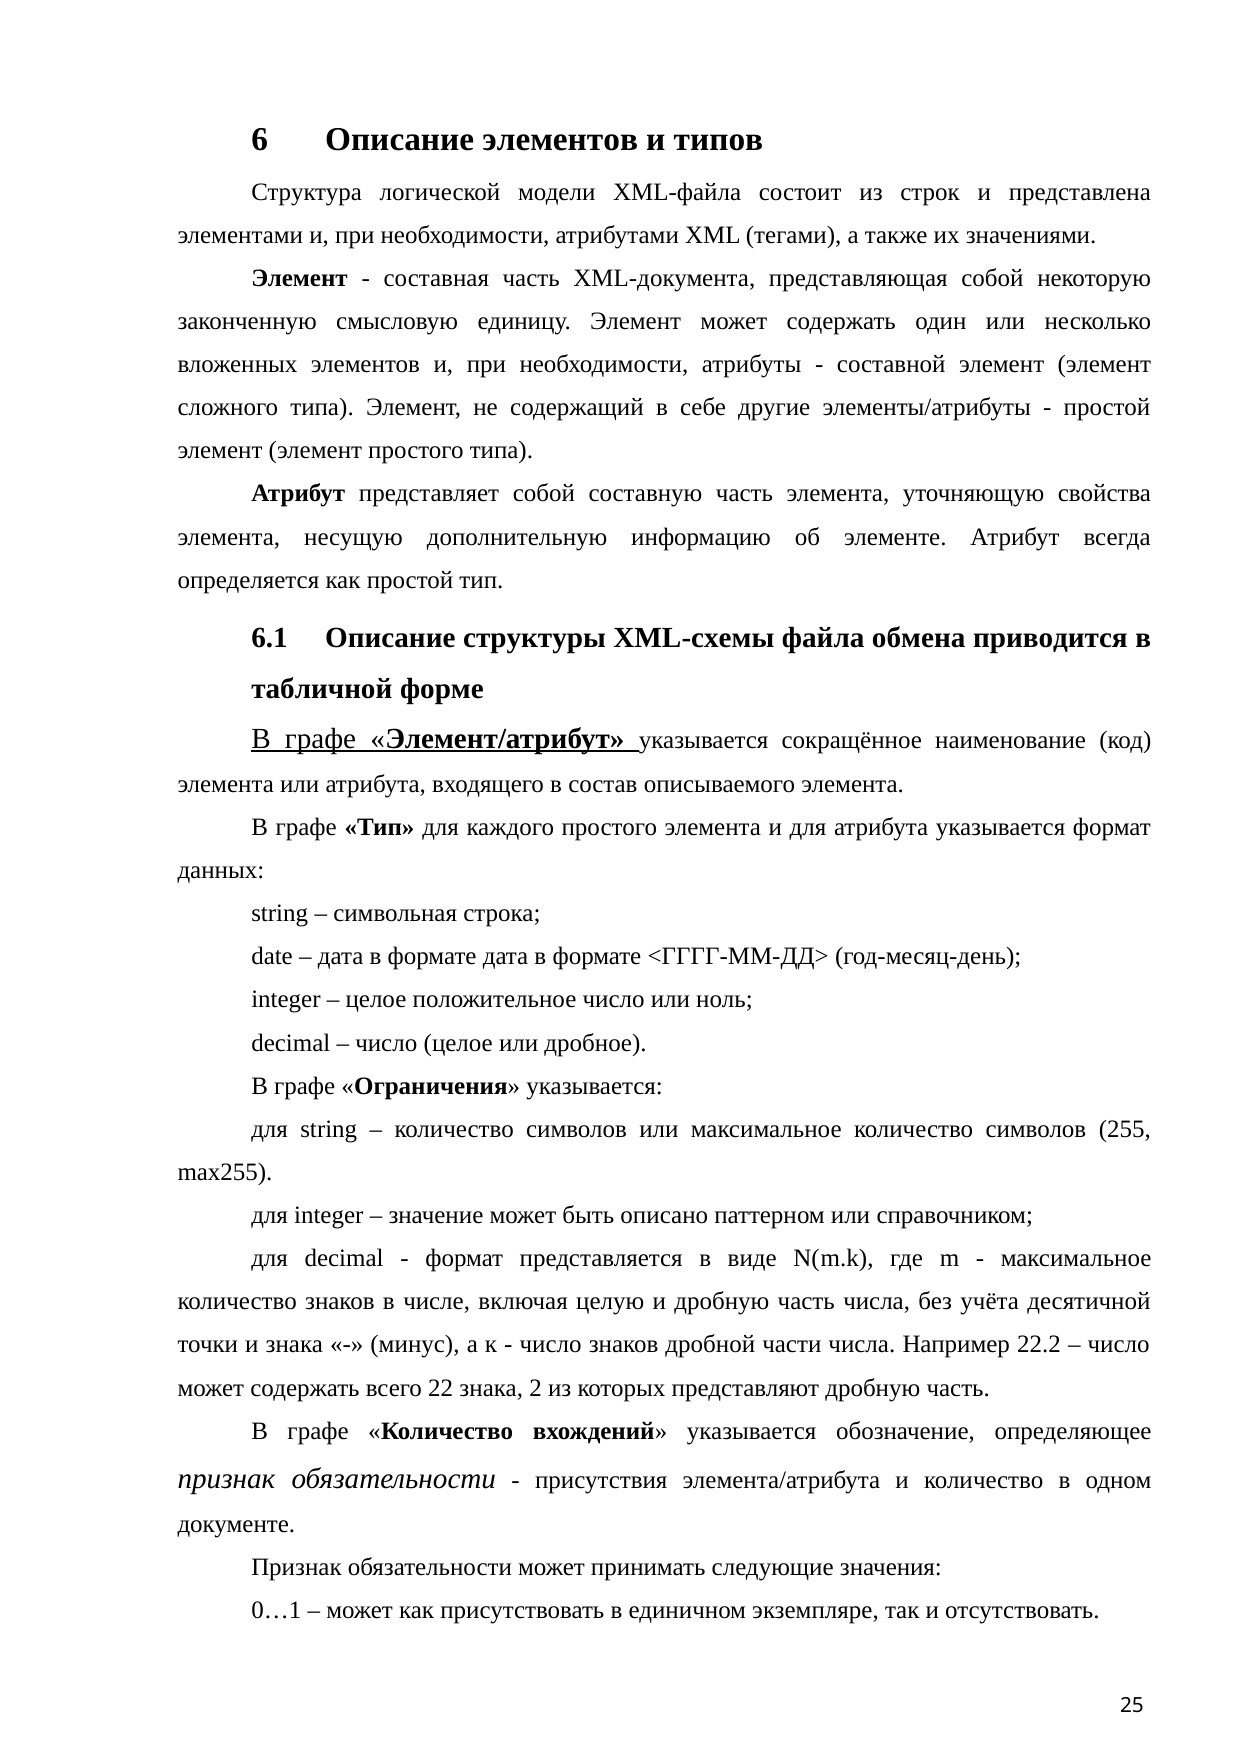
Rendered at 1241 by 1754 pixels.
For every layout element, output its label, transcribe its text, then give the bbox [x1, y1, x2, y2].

text string – символьная строка; [177, 898, 1152, 927]
text В графе «Количество вхождений» указывается обозначение, определяющее признак обязательности - присутствия элемента/атрибута и количество в одном документе. [177, 1416, 1152, 1538]
text decimal – число (целое или дробное). [177, 1028, 1152, 1056]
text В графе «Элемент/атрибут» указывается сокращённое наименование (код) элемента или атрибута, входящего в состав описываемого элемента. [177, 721, 1152, 798]
text для string – количество символов или максимальное количество символов (255, max255). [177, 1114, 1152, 1186]
text Описание элементов и типов [251, 119, 1152, 157]
text Описание структуры XML-схемы файла обмена приводится в табличной форме [251, 620, 1152, 704]
text Признак обязательности может принимать следующие значения: [177, 1552, 1152, 1581]
text для integer – значение может быть описано паттерном или справочником; [177, 1200, 1152, 1229]
text В графе «Тип» для каждого простого элемента и для атрибута указывается формат данных: [177, 812, 1152, 884]
text для decimal - формат представляется в виде N(m.k), где m - максимальное количество знаков в числе, включая целую и дробную часть числа, без учёта десятичной точки и знака «-» (минус), а к - число знаков дробной части числа. Например 22.2 – число может содержать всего 22 знака, 2 из которых представляют дробную часть. [177, 1243, 1152, 1401]
text date – дата в формате дата в формате <ГГГГ-ММ-ДД> (год-месяц-день); [177, 941, 1152, 970]
text 0…1 – может как присутствовать в единичном экземпляре, так и отсутствовать. [177, 1596, 1152, 1624]
text В графе «Ограничения» указывается: [177, 1071, 1152, 1099]
text integer – целое положительное число или ноль; [177, 984, 1152, 1013]
text Элемент - составная часть XML-документа, представляющая собой некоторую законченную смысловую единицу. Элемент может содержать один или несколько вложенных элементов и, при необходимости, атрибуты - составной элемент (элемент сложного типа). Элемент, не содержащий в себе другие элементы/атрибуты - простой элемент (элемент простого типа). [177, 263, 1152, 464]
text Структура логической модели XML-файла состоит из строк и представлена элементами и, при необходимости, атрибутами XML (тегами), а также их значениями. [177, 177, 1152, 248]
text Атрибут представляет собой составную часть элемента, уточняющую свойства элемента, несущую дополнительную информацию об элементе. Атрибут всегда определяется как простой тип. [177, 478, 1152, 593]
